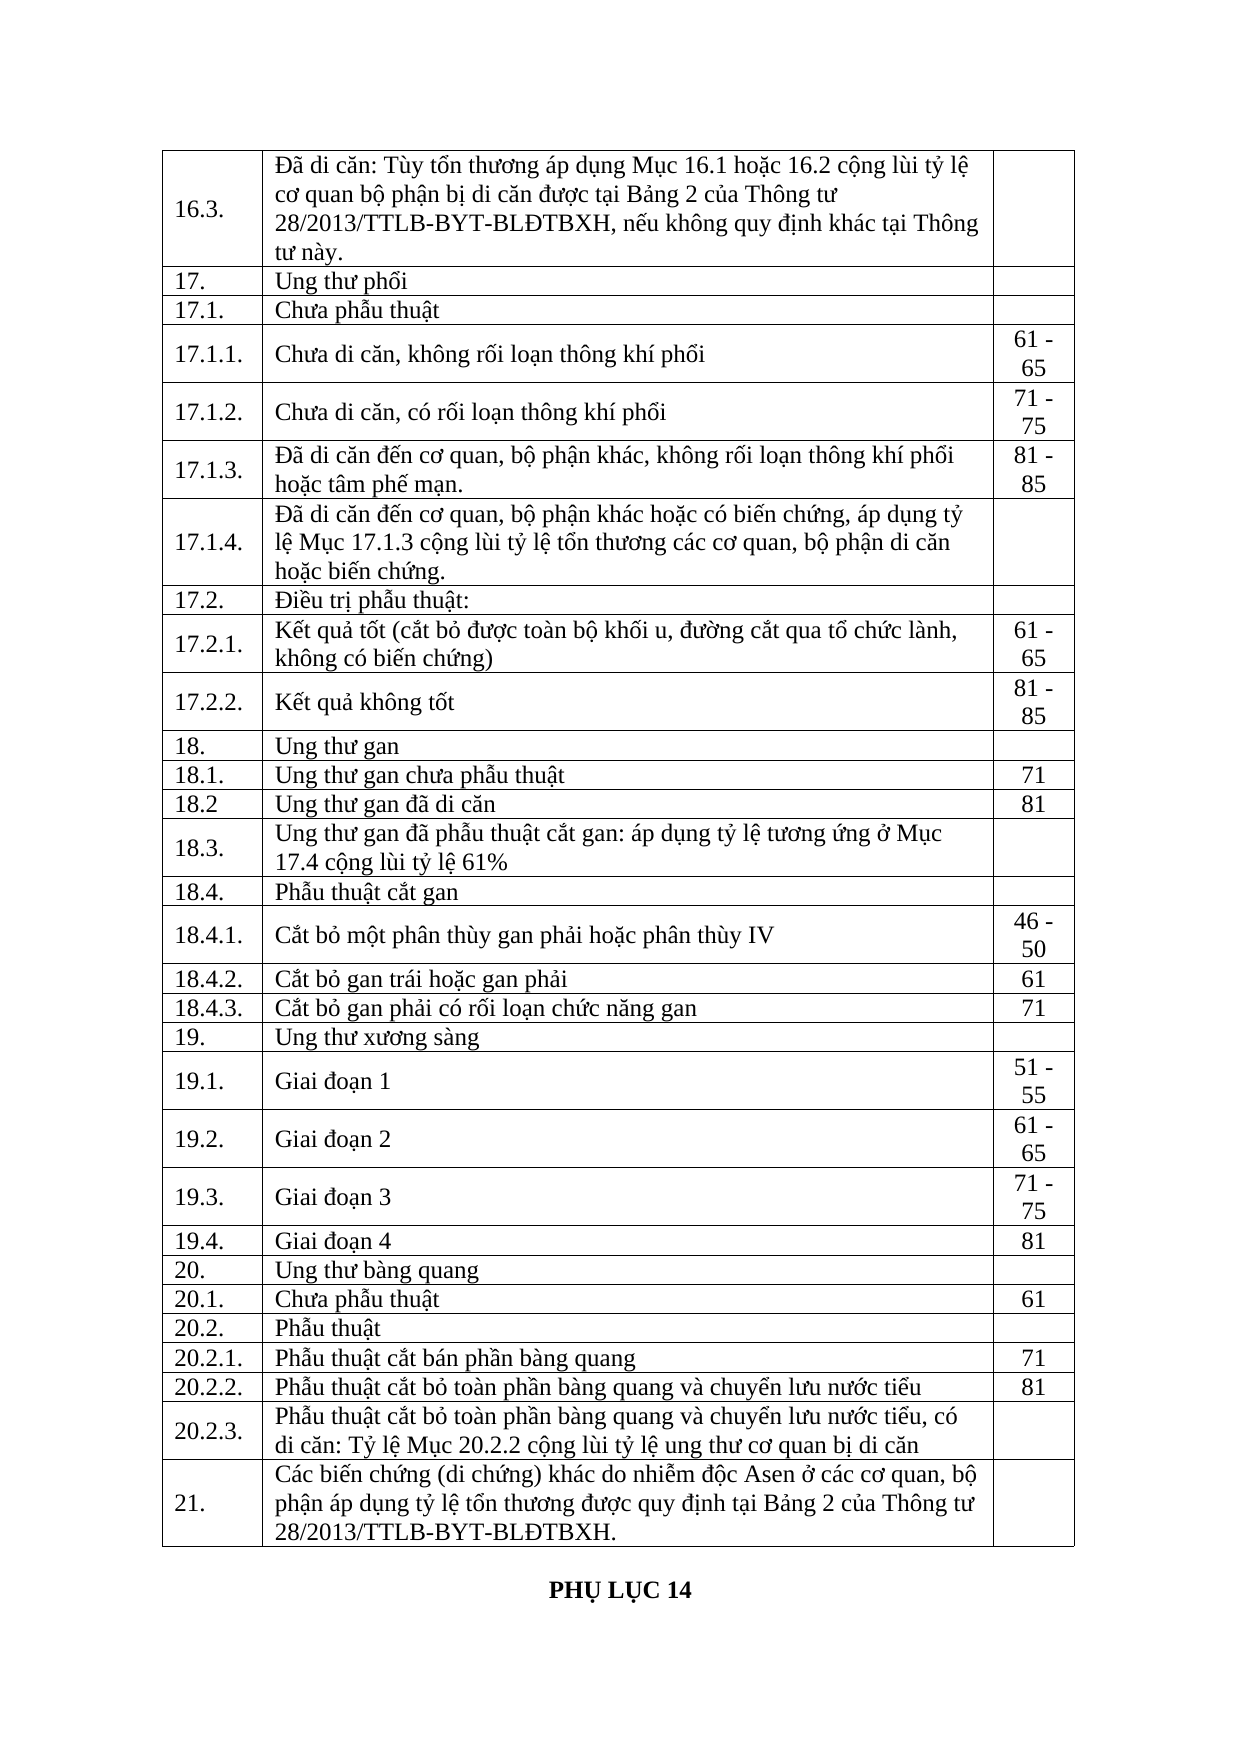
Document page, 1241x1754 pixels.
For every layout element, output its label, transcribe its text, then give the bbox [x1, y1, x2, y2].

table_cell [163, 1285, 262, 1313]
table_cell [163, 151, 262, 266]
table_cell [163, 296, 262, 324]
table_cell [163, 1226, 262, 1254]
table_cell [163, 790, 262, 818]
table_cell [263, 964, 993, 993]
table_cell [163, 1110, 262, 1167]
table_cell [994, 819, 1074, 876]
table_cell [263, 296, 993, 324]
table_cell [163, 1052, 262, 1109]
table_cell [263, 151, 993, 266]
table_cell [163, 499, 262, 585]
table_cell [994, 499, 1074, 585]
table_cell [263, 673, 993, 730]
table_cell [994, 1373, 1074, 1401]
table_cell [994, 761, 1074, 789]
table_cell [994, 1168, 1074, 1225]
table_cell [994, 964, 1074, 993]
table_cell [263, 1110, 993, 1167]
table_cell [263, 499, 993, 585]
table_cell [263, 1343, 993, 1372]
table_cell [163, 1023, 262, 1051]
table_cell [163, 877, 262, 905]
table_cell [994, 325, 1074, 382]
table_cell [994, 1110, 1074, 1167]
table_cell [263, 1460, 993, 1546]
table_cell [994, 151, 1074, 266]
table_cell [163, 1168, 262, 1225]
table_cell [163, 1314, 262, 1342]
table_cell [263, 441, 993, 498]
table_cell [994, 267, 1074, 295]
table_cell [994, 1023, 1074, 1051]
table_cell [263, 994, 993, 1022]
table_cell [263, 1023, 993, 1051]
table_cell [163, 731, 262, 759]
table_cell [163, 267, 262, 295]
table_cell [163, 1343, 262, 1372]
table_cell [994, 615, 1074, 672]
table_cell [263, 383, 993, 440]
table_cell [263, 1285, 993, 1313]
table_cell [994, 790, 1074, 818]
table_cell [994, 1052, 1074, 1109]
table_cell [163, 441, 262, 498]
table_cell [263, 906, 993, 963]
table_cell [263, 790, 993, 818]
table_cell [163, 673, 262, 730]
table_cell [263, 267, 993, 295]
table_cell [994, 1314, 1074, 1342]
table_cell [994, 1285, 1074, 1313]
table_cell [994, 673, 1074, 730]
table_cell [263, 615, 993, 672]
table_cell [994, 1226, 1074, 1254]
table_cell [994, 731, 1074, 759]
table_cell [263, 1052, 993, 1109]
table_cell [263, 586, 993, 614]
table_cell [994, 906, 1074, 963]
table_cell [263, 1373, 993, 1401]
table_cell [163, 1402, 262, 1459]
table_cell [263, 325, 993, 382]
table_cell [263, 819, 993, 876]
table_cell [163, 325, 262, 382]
text PHỤ LỤC 14 [150, 1575, 1090, 1604]
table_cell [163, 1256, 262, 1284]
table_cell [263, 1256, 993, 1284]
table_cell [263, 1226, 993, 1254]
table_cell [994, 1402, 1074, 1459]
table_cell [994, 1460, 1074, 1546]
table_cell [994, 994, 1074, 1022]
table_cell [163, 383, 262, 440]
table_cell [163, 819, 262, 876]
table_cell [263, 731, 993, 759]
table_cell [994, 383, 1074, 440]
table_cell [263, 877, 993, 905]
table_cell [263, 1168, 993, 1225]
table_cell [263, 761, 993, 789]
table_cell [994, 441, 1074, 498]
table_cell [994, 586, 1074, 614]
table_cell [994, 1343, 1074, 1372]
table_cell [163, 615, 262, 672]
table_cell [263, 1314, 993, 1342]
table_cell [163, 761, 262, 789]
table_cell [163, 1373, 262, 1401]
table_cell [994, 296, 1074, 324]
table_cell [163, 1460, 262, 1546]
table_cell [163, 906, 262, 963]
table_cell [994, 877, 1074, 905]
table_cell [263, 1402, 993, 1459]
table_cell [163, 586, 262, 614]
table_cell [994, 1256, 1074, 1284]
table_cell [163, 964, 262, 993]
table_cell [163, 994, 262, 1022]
